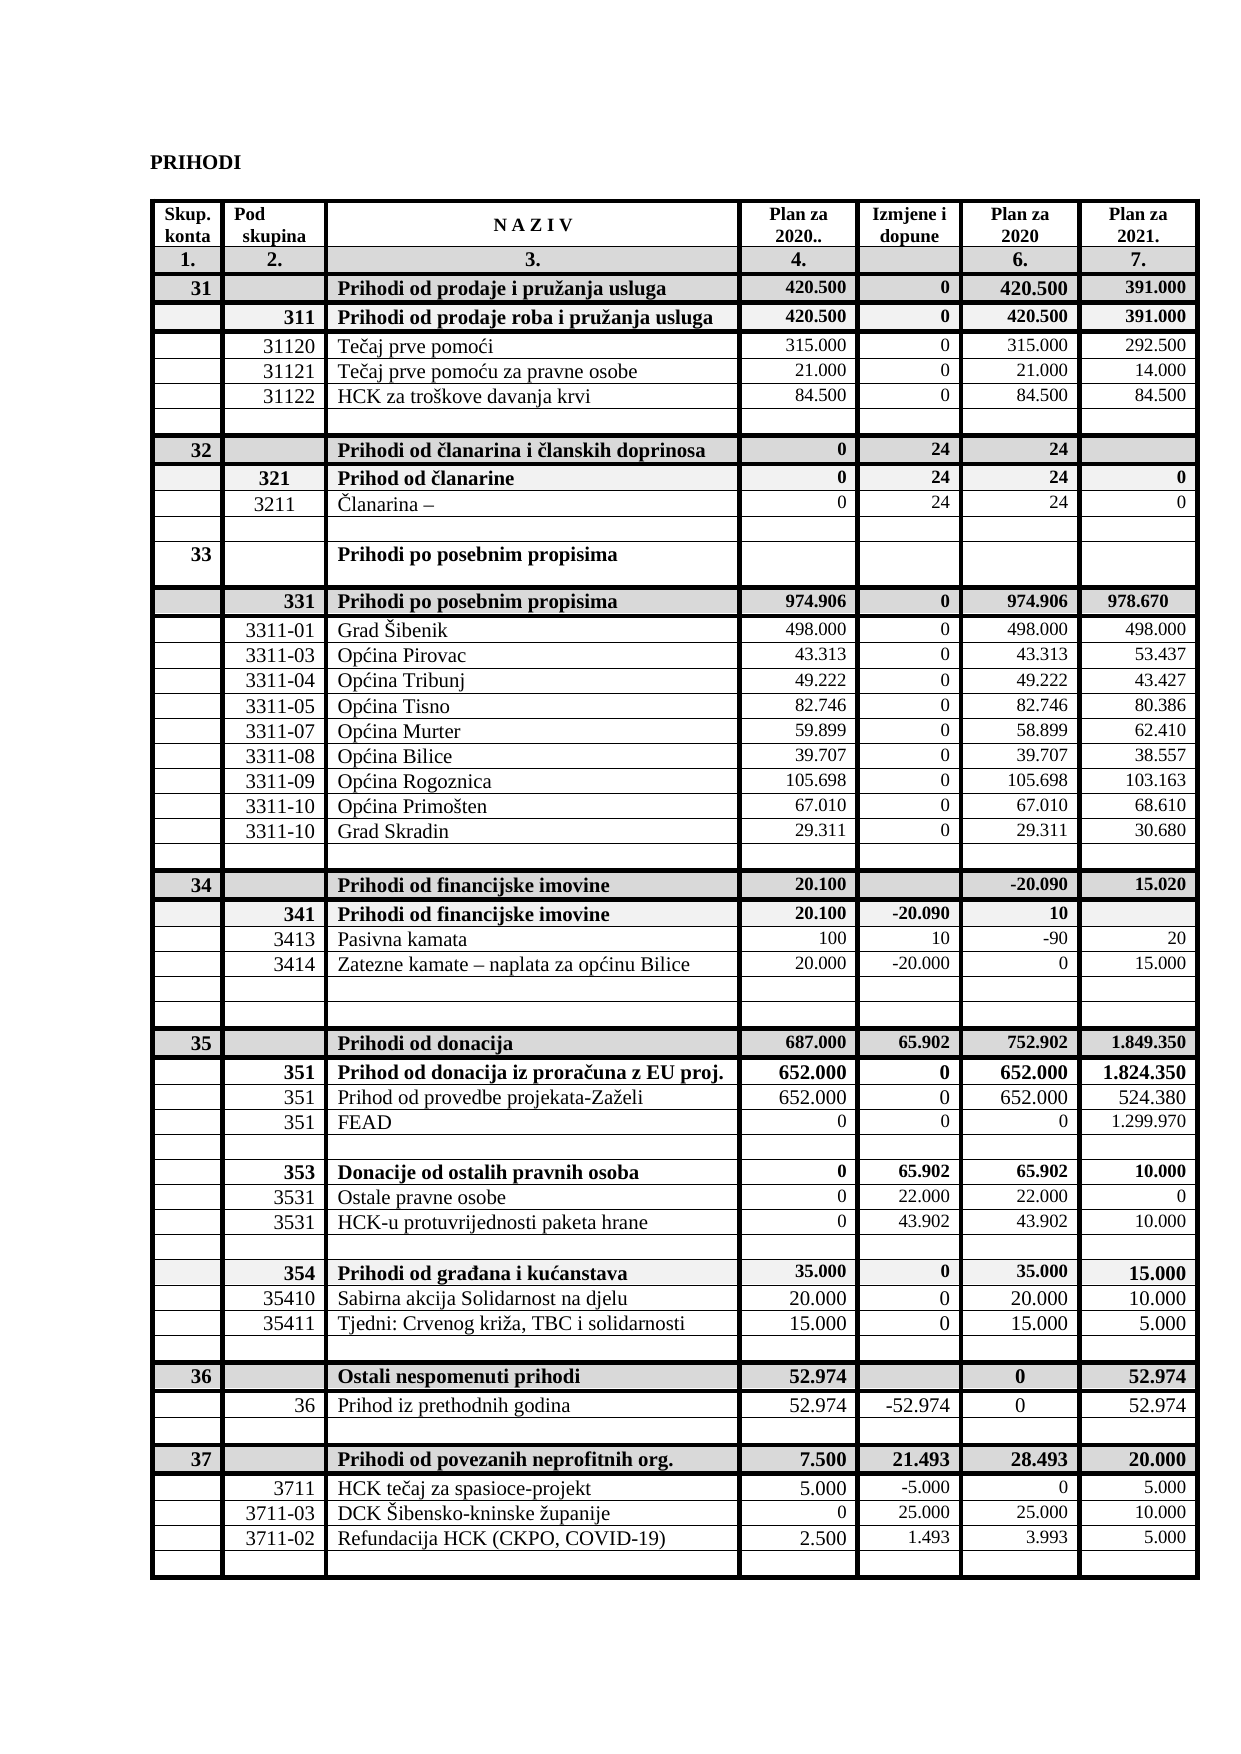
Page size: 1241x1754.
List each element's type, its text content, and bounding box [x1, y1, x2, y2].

table_cell 0 [742, 1210, 855, 1234]
table_cell 0 [860, 384, 959, 408]
table_cell Općina Tisno [328, 694, 737, 718]
table_cell 0 [742, 1160, 855, 1184]
table_cell 331 [225, 590, 324, 613]
table_cell Prihodi od financijske imovine [328, 902, 737, 926]
table_cell 0 [860, 1260, 959, 1284]
table_cell [155, 1110, 220, 1134]
table_cell 420.500 [963, 305, 1077, 329]
table_cell 974.906 [742, 590, 855, 613]
table_cell [963, 977, 1077, 1001]
table_cell 420.500 [742, 276, 855, 300]
table_cell 351 [225, 1085, 324, 1109]
table_cell Grad Skradin [328, 819, 737, 843]
table_cell 15.000 [742, 1311, 855, 1335]
table_cell Tečaj prve pomoću za pravne osobe [328, 359, 737, 383]
table_cell 53.437 [1082, 643, 1195, 667]
table_cell Prihod od donacija iz proračuna z EU proj. [328, 1060, 737, 1084]
table_cell 5.000 [1082, 1311, 1195, 1335]
table_cell [860, 1135, 959, 1159]
table_cell 24 [860, 491, 959, 516]
table_cell [155, 1060, 220, 1084]
table_cell [1082, 1418, 1195, 1442]
table_cell [225, 409, 324, 433]
table_cell 3711-02 [225, 1526, 324, 1550]
table_cell Prihodi od prodaje i pružanja usluga [328, 276, 737, 300]
table_cell 0 [860, 819, 959, 843]
table_cell [963, 517, 1077, 541]
table_cell [225, 542, 324, 585]
table_cell HCK-u protuvrijednosti paketa hrane [328, 1210, 737, 1234]
table_cell 43.427 [1082, 669, 1195, 692]
table_cell [225, 438, 324, 462]
table_cell [155, 618, 220, 642]
table_header Skup. konta [155, 203, 220, 246]
table_cell [860, 1418, 959, 1442]
table_cell Prihodi od donacija [328, 1031, 737, 1055]
table_cell [155, 952, 220, 976]
table_cell [155, 669, 220, 692]
table_cell Prihodi od članarina i članskih doprinosa [328, 438, 737, 462]
table_cell 0 [860, 1311, 959, 1335]
table_cell 3211 [225, 491, 324, 516]
table_cell -90 [963, 927, 1077, 951]
table_cell 3711-03 [225, 1501, 324, 1525]
table_cell 21.000 [742, 359, 855, 383]
table_cell [328, 1551, 737, 1575]
table_cell Općina Murter [328, 719, 737, 743]
table_cell 0 [742, 1110, 855, 1134]
table_cell 315.000 [963, 334, 1077, 358]
table_cell [963, 1002, 1077, 1026]
table_cell 52.974 [742, 1393, 855, 1417]
table_cell [963, 542, 1077, 585]
table_cell [963, 1418, 1077, 1442]
table_cell [225, 1031, 324, 1055]
table_header Plan za 2020.. [742, 203, 855, 246]
table_cell 0 [860, 359, 959, 383]
table_cell 3.993 [963, 1526, 1077, 1550]
table_cell [1082, 517, 1195, 541]
table_cell 100 [742, 927, 855, 951]
table_cell [155, 819, 220, 843]
table_cell 32 [155, 438, 220, 462]
table_cell [860, 873, 959, 897]
table_cell Ostale pravne osobe [328, 1185, 737, 1209]
table_cell 15.020 [1082, 873, 1195, 897]
table_cell [860, 542, 959, 585]
table_cell -20.090 [963, 873, 1077, 897]
table_cell [155, 902, 220, 926]
table_cell 0 [860, 643, 959, 667]
table_cell 3311-08 [225, 744, 324, 768]
table_cell 3311-10 [225, 819, 324, 843]
table_cell [155, 1260, 220, 1284]
table_cell 4. [742, 247, 855, 271]
table_cell 321 [225, 466, 324, 490]
table_cell 20 [1082, 927, 1195, 951]
table_cell 0 [860, 669, 959, 692]
table_cell Tečaj prve pomoći [328, 334, 737, 358]
table_cell 24 [963, 438, 1077, 462]
table_cell 3414 [225, 952, 324, 976]
table_cell 351 [225, 1060, 324, 1084]
table_cell 10.000 [1082, 1210, 1195, 1234]
table_cell Prihodi od financijske imovine [328, 873, 737, 897]
table_cell [155, 1185, 220, 1209]
table_cell 10.000 [1082, 1160, 1195, 1184]
table_cell 3711 [225, 1476, 324, 1500]
table_cell 0 [963, 1393, 1077, 1417]
table_header Pod skupina [225, 203, 324, 246]
table_cell 65.902 [860, 1160, 959, 1184]
table_cell 0 [742, 491, 855, 516]
table_cell 29.311 [742, 819, 855, 843]
table_cell 43.313 [742, 643, 855, 667]
table_cell Prihod iz prethodnih godina [328, 1393, 737, 1417]
table_cell [155, 590, 220, 613]
table_cell [963, 1235, 1077, 1259]
table_cell 0 [1082, 491, 1195, 516]
table_cell 498.000 [742, 618, 855, 642]
table_cell HCK tečaj za spasioce-projekt [328, 1476, 737, 1500]
table_cell [328, 1336, 737, 1360]
table_cell 354 [225, 1260, 324, 1284]
table_cell 30.680 [1082, 819, 1195, 843]
table_cell [1082, 1551, 1195, 1575]
table_cell 0 [860, 1060, 959, 1084]
table_cell Općina Pirovac [328, 643, 737, 667]
table_cell Prihod od provedbe projekata-Zaželi [328, 1085, 737, 1109]
table_cell Općina Rogoznica [328, 769, 737, 793]
table_cell 84.500 [742, 384, 855, 408]
table_cell [1082, 1135, 1195, 1159]
table_cell 29.311 [963, 819, 1077, 843]
table_cell 24 [860, 438, 959, 462]
table_cell 7. [1082, 247, 1195, 271]
table_cell 652.000 [963, 1085, 1077, 1109]
table_cell [963, 1135, 1077, 1159]
table_cell [155, 1393, 220, 1417]
table_cell 0 [742, 466, 855, 490]
table_cell 0 [860, 1286, 959, 1309]
table_cell 7.500 [742, 1447, 855, 1471]
table_header Plan za 2020 [963, 203, 1077, 246]
table_cell [155, 1551, 220, 1575]
table_cell [225, 977, 324, 1001]
table_cell 10 [860, 927, 959, 951]
table_cell 39.707 [963, 744, 1077, 768]
table_cell 31120 [225, 334, 324, 358]
table_cell [963, 1551, 1077, 1575]
table_cell 35.000 [742, 1260, 855, 1284]
table_cell [1082, 1336, 1195, 1360]
table_cell 21.000 [963, 359, 1077, 383]
table_cell [1082, 1235, 1195, 1259]
table_cell [225, 276, 324, 300]
table_cell [860, 517, 959, 541]
table_cell 1.493 [860, 1526, 959, 1550]
table_cell 82.746 [742, 694, 855, 718]
table_cell -5.000 [860, 1476, 959, 1500]
table_cell Ostali nespomenuti prihodi [328, 1365, 737, 1388]
table_cell 1.849.350 [1082, 1031, 1195, 1055]
table_cell [328, 1418, 737, 1442]
table_cell [742, 977, 855, 1001]
table_cell 65.902 [860, 1031, 959, 1055]
table_cell Donacije od ostalih pravnih osoba [328, 1160, 737, 1184]
table_cell [860, 1235, 959, 1259]
table_cell [155, 384, 220, 408]
table_cell 24 [963, 466, 1077, 490]
table_cell 2.500 [742, 1526, 855, 1550]
table_cell 687.000 [742, 1031, 855, 1055]
table_cell [155, 1501, 220, 1525]
table_cell Prihod od članarine [328, 466, 737, 490]
table_cell [155, 409, 220, 433]
table_cell [155, 643, 220, 667]
table_cell -20.090 [860, 902, 959, 926]
table_cell 0 [963, 1365, 1077, 1388]
table_cell 24 [860, 466, 959, 490]
table_cell Grad Šibenik [328, 618, 737, 642]
table_cell 0 [860, 305, 959, 329]
table_cell [155, 491, 220, 516]
table_cell [328, 977, 737, 1001]
table_cell [155, 769, 220, 793]
table_cell [155, 719, 220, 743]
table_cell 25.000 [963, 1501, 1077, 1525]
table_cell 24 [963, 491, 1077, 516]
table_cell 62.410 [1082, 719, 1195, 743]
table_cell Prihodi od prodaje roba i pružanja usluga [328, 305, 737, 329]
table_cell 391.000 [1082, 305, 1195, 329]
table_cell 3311-10 [225, 794, 324, 818]
table_cell 68.610 [1082, 794, 1195, 818]
table_cell 0 [963, 952, 1077, 976]
table_cell 1.824.350 [1082, 1060, 1195, 1084]
table_cell Pasivna kamata [328, 927, 737, 951]
table_cell [963, 844, 1077, 868]
table_cell 3531 [225, 1185, 324, 1209]
table_cell HCK za troškove davanja krvi [328, 384, 737, 408]
table_header Plan za 2021. [1082, 203, 1195, 246]
table_cell 3311-01 [225, 618, 324, 642]
table_cell 0 [860, 590, 959, 613]
table_cell 353 [225, 1160, 324, 1184]
table_cell [742, 542, 855, 585]
table_cell 0 [963, 1110, 1077, 1134]
table_cell [1082, 844, 1195, 868]
table_cell [225, 1336, 324, 1360]
table_cell 524.380 [1082, 1085, 1195, 1109]
table_cell [155, 927, 220, 951]
table_cell 0 [860, 694, 959, 718]
table_cell 341 [225, 902, 324, 926]
table_cell DCK Šibensko-kninske županije [328, 1501, 737, 1525]
table_cell 20.000 [1082, 1447, 1195, 1471]
table_cell [155, 334, 220, 358]
table_cell 67.010 [742, 794, 855, 818]
table_cell Prihodi po posebnim propisima [328, 590, 737, 613]
table_cell 38.557 [1082, 744, 1195, 768]
table_cell Tjedni: Crvenog križa, TBC i solidarnosti [328, 1311, 737, 1335]
table_cell [860, 409, 959, 433]
table_cell Općina Bilice [328, 744, 737, 768]
table_cell 3. [328, 247, 737, 271]
table_cell 5.000 [1082, 1526, 1195, 1550]
table_cell [155, 1311, 220, 1335]
table_cell 21.493 [860, 1447, 959, 1471]
table_cell [155, 1085, 220, 1109]
table_cell 0 [742, 1185, 855, 1209]
table_cell 31122 [225, 384, 324, 408]
table_cell [742, 844, 855, 868]
table_cell [1082, 902, 1195, 926]
table_cell 420.500 [963, 276, 1077, 300]
table_cell 22.000 [963, 1185, 1077, 1209]
table_cell 15.000 [963, 1311, 1077, 1335]
table_cell 5.000 [1082, 1476, 1195, 1500]
table_cell [155, 1210, 220, 1234]
table_cell [860, 844, 959, 868]
table_cell [742, 1002, 855, 1026]
table_cell [155, 1286, 220, 1309]
table_cell [328, 409, 737, 433]
table_cell [155, 744, 220, 768]
table_cell Sabirna akcija Solidarnost na djelu [328, 1286, 737, 1309]
table_cell 2. [225, 247, 324, 271]
table_cell [155, 1336, 220, 1360]
table_cell 105.698 [742, 769, 855, 793]
table_cell 59.899 [742, 719, 855, 743]
table_cell 20.000 [963, 1286, 1077, 1309]
table_cell 43.902 [963, 1210, 1077, 1234]
table_cell 35 [155, 1031, 220, 1055]
table_cell 351 [225, 1110, 324, 1134]
table_cell [963, 409, 1077, 433]
table_cell Refundacija HCK (CKPO, COVID-19) [328, 1526, 737, 1550]
table_cell Prihodi od građana i kućanstava [328, 1260, 737, 1284]
table_cell [225, 1447, 324, 1471]
table_cell 0 [860, 769, 959, 793]
table_cell [742, 517, 855, 541]
table_cell 0 [860, 276, 959, 300]
table_cell 67.010 [963, 794, 1077, 818]
table_cell [1082, 542, 1195, 585]
table_cell 35411 [225, 1311, 324, 1335]
table_cell 1. [155, 247, 220, 271]
table_header Izmjene i dopune [860, 203, 959, 246]
table_cell 292.500 [1082, 334, 1195, 358]
table_cell 1.299.970 [1082, 1110, 1195, 1134]
table_cell 20.100 [742, 902, 855, 926]
table_cell 28.493 [963, 1447, 1077, 1471]
table_cell [225, 844, 324, 868]
table_cell 43.313 [963, 643, 1077, 667]
table_cell [155, 517, 220, 541]
table_cell 420.500 [742, 305, 855, 329]
table_cell Prihodi od povezanih neprofitnih org. [328, 1447, 737, 1471]
table_cell [155, 694, 220, 718]
table_cell Zatezne kamate – naplata za općinu Bilice [328, 952, 737, 976]
table_cell 652.000 [742, 1085, 855, 1109]
table_cell [155, 1235, 220, 1259]
table_cell 20.000 [742, 952, 855, 976]
table_cell [742, 1235, 855, 1259]
table_cell 0 [860, 1085, 959, 1109]
table_cell 20.100 [742, 873, 855, 897]
table_cell 6. [963, 247, 1077, 271]
table_cell [328, 1135, 737, 1159]
table_cell [225, 1418, 324, 1442]
table_cell [742, 1336, 855, 1360]
table_cell Općina Primošten [328, 794, 737, 818]
table_cell 49.222 [742, 669, 855, 692]
table_cell 0 [742, 1501, 855, 1525]
table_cell [860, 1336, 959, 1360]
table_cell [742, 1418, 855, 1442]
table_cell 35.000 [963, 1260, 1077, 1284]
table_cell 84.500 [963, 384, 1077, 408]
table_cell 3311-07 [225, 719, 324, 743]
table_cell [742, 409, 855, 433]
table_cell 752.902 [963, 1031, 1077, 1055]
table_cell 0 [860, 719, 959, 743]
table_cell [1082, 409, 1195, 433]
table_cell 58.899 [963, 719, 1077, 743]
table_cell [860, 977, 959, 1001]
table_cell [1082, 438, 1195, 462]
table_cell [155, 1476, 220, 1500]
table_cell -20.000 [860, 952, 959, 976]
table_cell 65.902 [963, 1160, 1077, 1184]
table_cell [155, 1418, 220, 1442]
table_cell 3413 [225, 927, 324, 951]
table_cell 20.000 [742, 1286, 855, 1309]
table_cell [1082, 977, 1195, 1001]
table_cell 5.000 [742, 1476, 855, 1500]
table_cell [155, 977, 220, 1001]
table_cell 103.163 [1082, 769, 1195, 793]
table_cell [155, 794, 220, 818]
table_cell [155, 1160, 220, 1184]
table_cell -52.974 [860, 1393, 959, 1417]
table_cell [328, 844, 737, 868]
table_cell 978.670 [1082, 590, 1195, 613]
table_cell [328, 517, 737, 541]
table_cell Općina Tribunj [328, 669, 737, 692]
table_cell 43.902 [860, 1210, 959, 1234]
table_cell 391.000 [1082, 276, 1195, 300]
table_header N A Z I V [328, 203, 737, 246]
table_cell 3311-09 [225, 769, 324, 793]
table_cell [155, 305, 220, 329]
table_cell [225, 1135, 324, 1159]
table_cell 22.000 [860, 1185, 959, 1209]
table_cell Članarina – [328, 491, 737, 516]
table_cell 36 [155, 1365, 220, 1388]
table_cell 0 [1082, 1185, 1195, 1209]
table_cell Prihodi po posebnim propisima [328, 542, 737, 585]
table_cell [860, 1365, 959, 1388]
table_cell 498.000 [1082, 618, 1195, 642]
table_cell [225, 517, 324, 541]
table_cell 311 [225, 305, 324, 329]
table_cell 0 [860, 618, 959, 642]
table_cell [225, 873, 324, 897]
table_cell [155, 844, 220, 868]
table_cell 0 [963, 1476, 1077, 1500]
table_cell [328, 1235, 737, 1259]
table_cell 34 [155, 873, 220, 897]
table_cell 52.974 [1082, 1365, 1195, 1388]
table_cell 49.222 [963, 669, 1077, 692]
table_cell 0 [860, 744, 959, 768]
table_cell [742, 1551, 855, 1575]
table_cell 3311-03 [225, 643, 324, 667]
table_cell [155, 466, 220, 490]
table_cell [963, 1336, 1077, 1360]
table_cell FEAD [328, 1110, 737, 1134]
table_cell [860, 1002, 959, 1026]
table_cell 37 [155, 1447, 220, 1471]
table_cell 80.386 [1082, 694, 1195, 718]
table_cell 52.974 [1082, 1393, 1195, 1417]
table_cell [860, 247, 959, 271]
table_cell 0 [1082, 466, 1195, 490]
table_cell 35410 [225, 1286, 324, 1309]
table_cell [225, 1551, 324, 1575]
table_cell 0 [860, 794, 959, 818]
table_cell 0 [860, 334, 959, 358]
table_cell [225, 1365, 324, 1388]
table_cell 31 [155, 276, 220, 300]
table_cell 652.000 [742, 1060, 855, 1084]
table_cell [155, 1526, 220, 1550]
table_cell [225, 1002, 324, 1026]
table_cell 10.000 [1082, 1501, 1195, 1525]
table_cell 15.000 [1082, 952, 1195, 976]
table_cell 39.707 [742, 744, 855, 768]
table_cell 25.000 [860, 1501, 959, 1525]
table_cell 3311-05 [225, 694, 324, 718]
table_cell 315.000 [742, 334, 855, 358]
table_cell 105.698 [963, 769, 1077, 793]
table_cell 82.746 [963, 694, 1077, 718]
table_cell [155, 359, 220, 383]
table_cell 3311-04 [225, 669, 324, 692]
text PRIHODI [150, 150, 1090, 174]
table_cell [1082, 1002, 1195, 1026]
table_cell 84.500 [1082, 384, 1195, 408]
table_cell 33 [155, 542, 220, 585]
table_cell [860, 1551, 959, 1575]
table_cell 10.000 [1082, 1286, 1195, 1309]
table_cell 52.974 [742, 1365, 855, 1388]
table_cell 0 [860, 1110, 959, 1134]
table_cell 36 [225, 1393, 324, 1417]
table_cell 31121 [225, 359, 324, 383]
table_cell [742, 1135, 855, 1159]
table_cell 15.000 [1082, 1260, 1195, 1284]
table_cell 652.000 [963, 1060, 1077, 1084]
table_cell [225, 1235, 324, 1259]
table_cell 0 [742, 438, 855, 462]
table_cell 10 [963, 902, 1077, 926]
table_cell [155, 1002, 220, 1026]
table_cell [155, 1135, 220, 1159]
table_cell 974.906 [963, 590, 1077, 613]
table_cell [328, 1002, 737, 1026]
table_cell 14.000 [1082, 359, 1195, 383]
table_cell 3531 [225, 1210, 324, 1234]
table_cell 498.000 [963, 618, 1077, 642]
